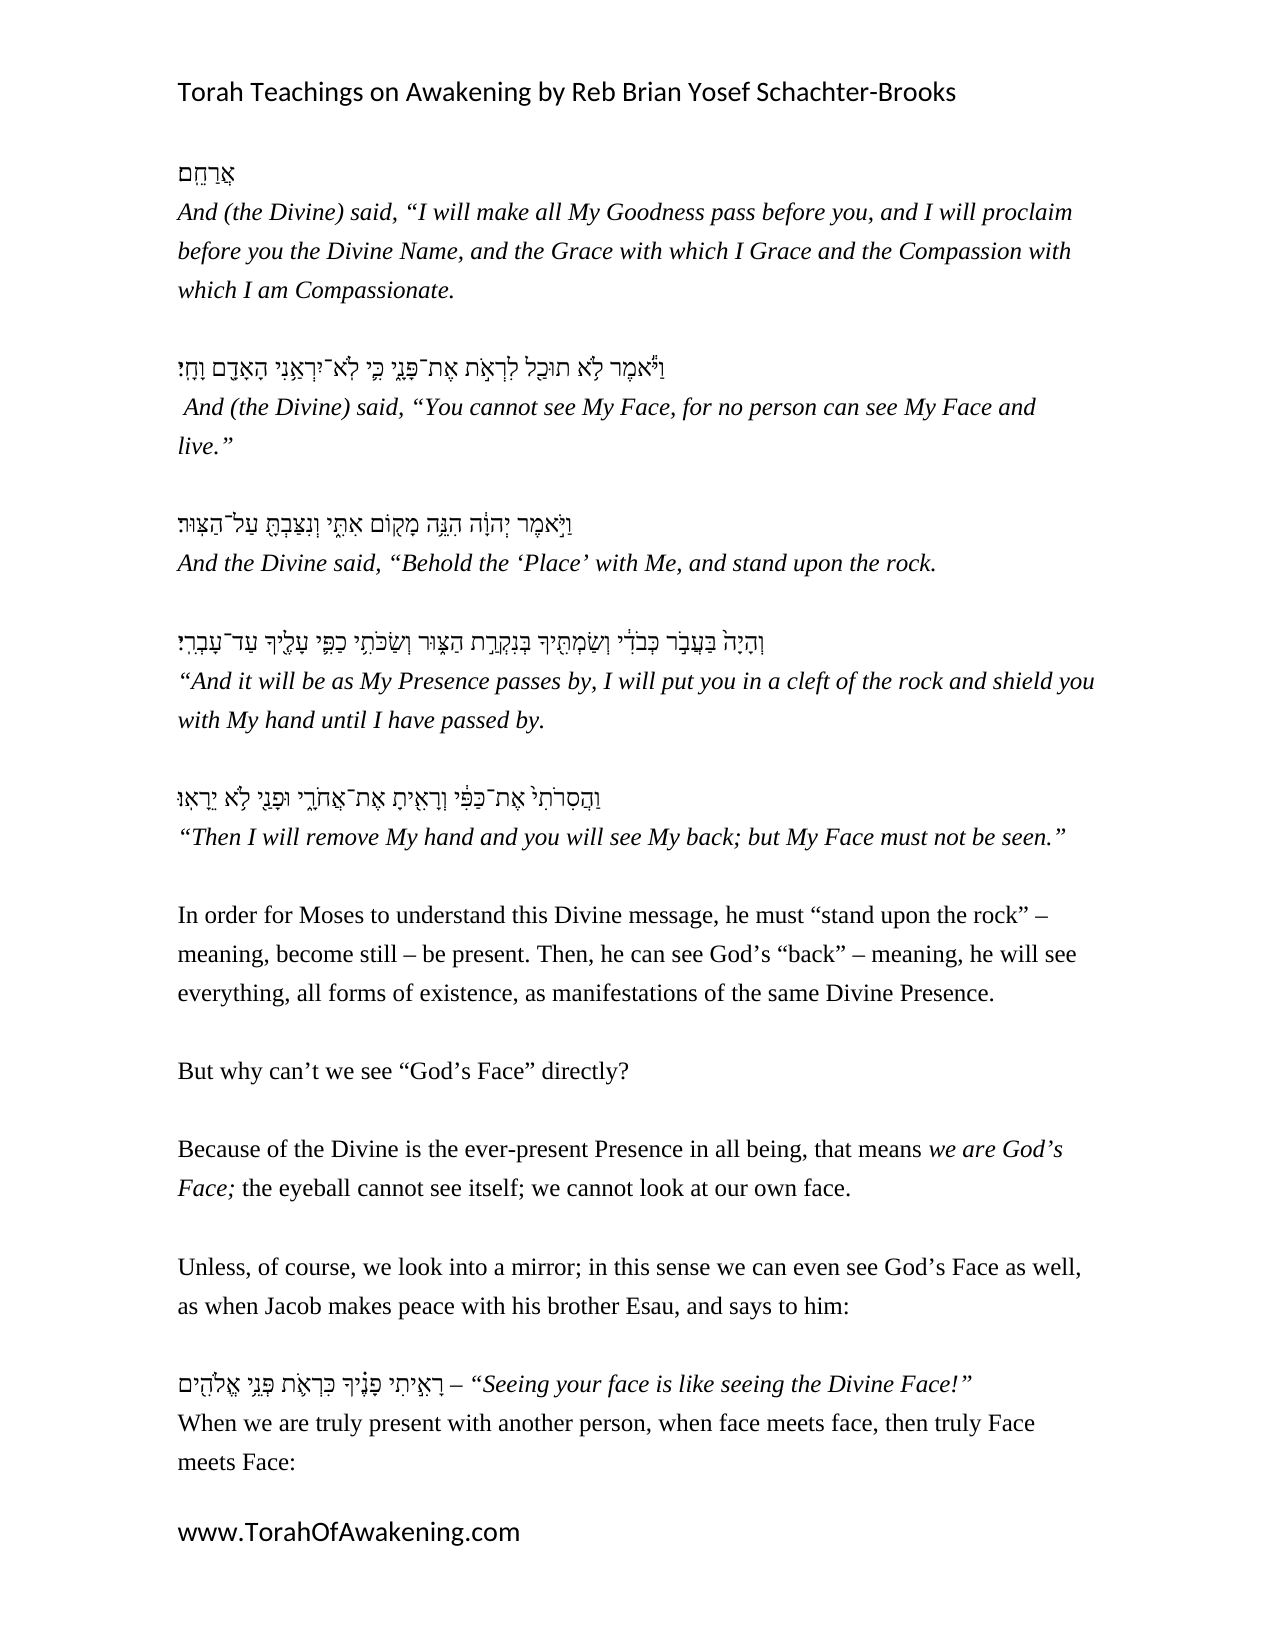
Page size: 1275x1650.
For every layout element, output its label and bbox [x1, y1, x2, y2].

text [177, 148, 1098, 1476]
